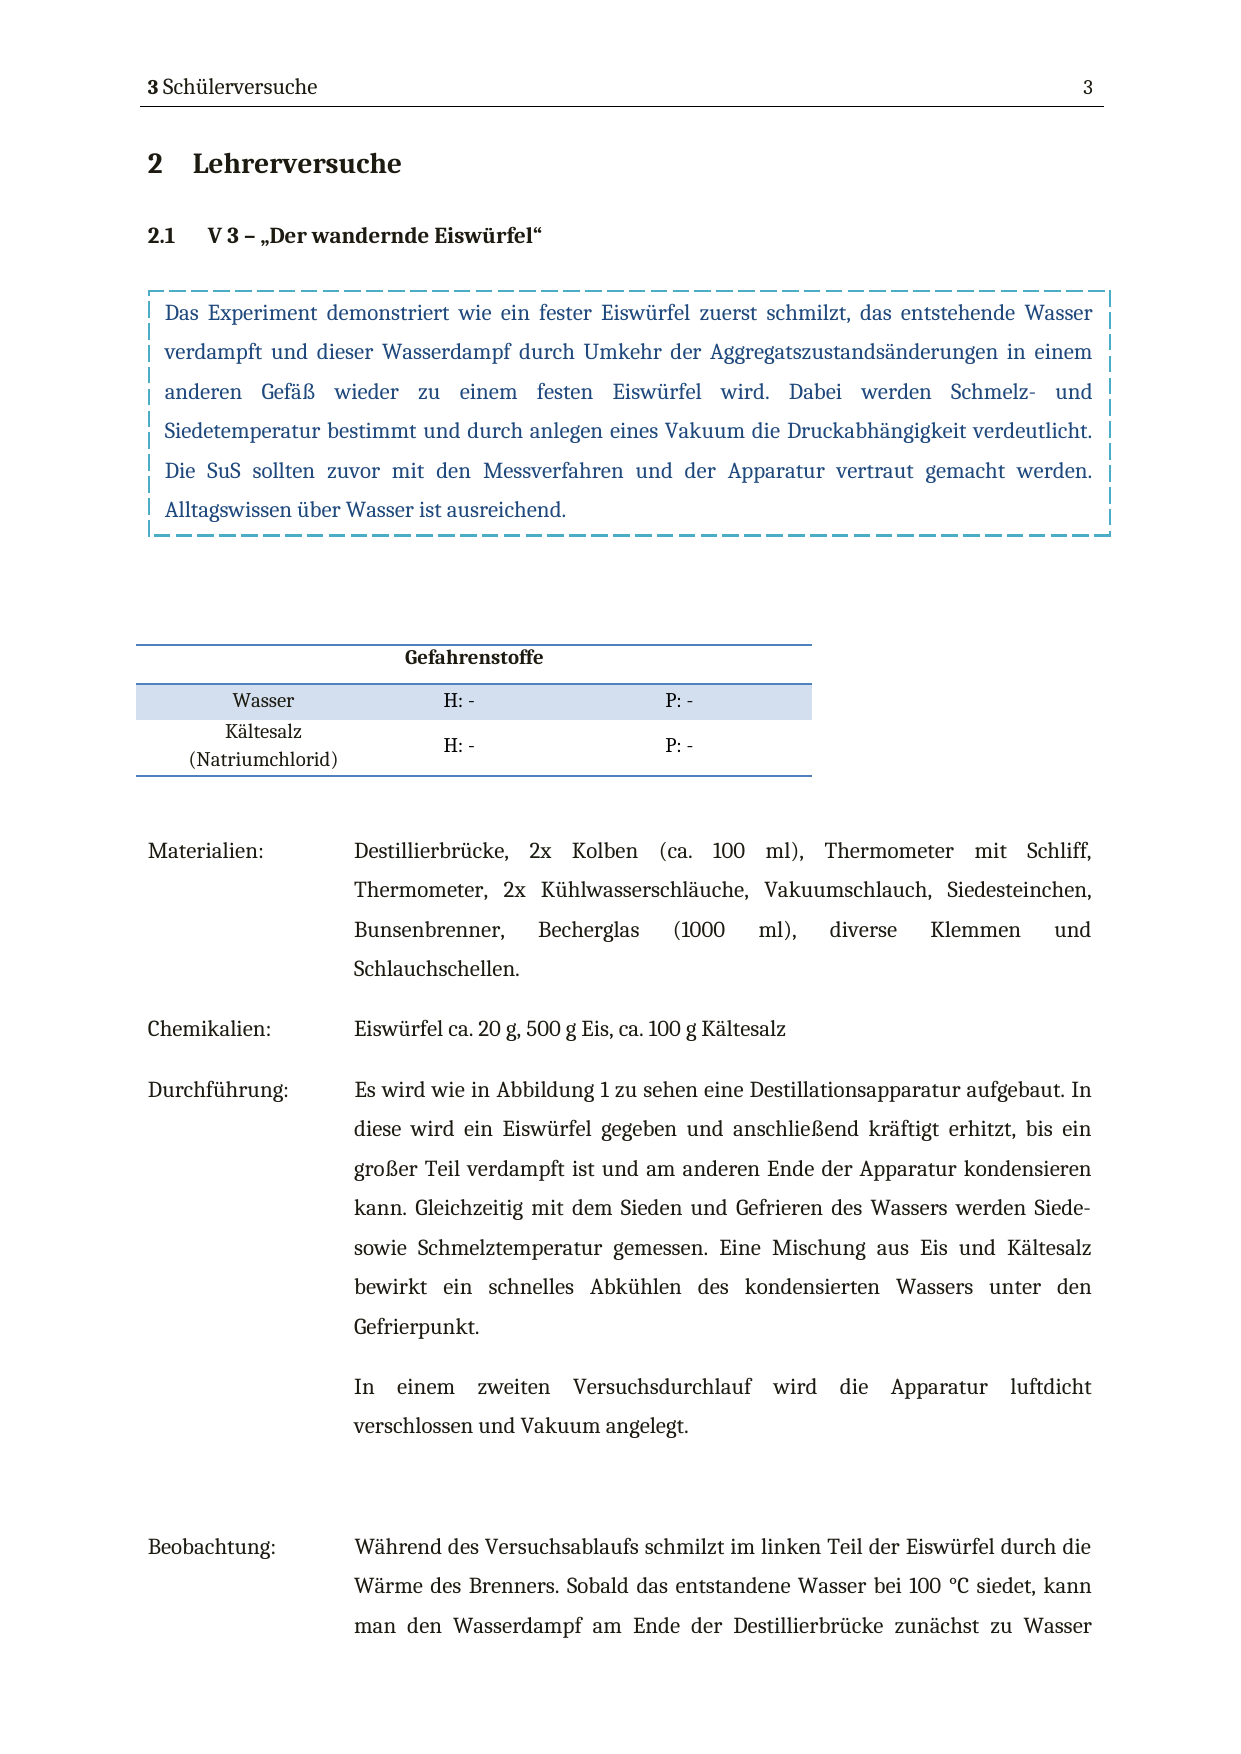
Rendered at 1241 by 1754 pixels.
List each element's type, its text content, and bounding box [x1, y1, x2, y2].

text Durchführung: Es wird wie in Abbildung 1 zu sehen eine Destillationsapparatur aufgebaut. In diese wird ein Eiswürfel gegeben und anschließend kräftigt erhitzt, bis ein großer Teil verdampft ist und am anderen Ende der Apparatur kondensieren kann. Gleichzeitig mit dem Sieden und Gefrieren des Wassers werden Siede- sowie Schmelztemperatur gemessen. Eine Mischung aus Eis und Kältesalz bewirkt ein schnelles Abkühlen des kondensierten Wassers unter den Gefrierpunkt. [148, 1077, 1093, 1340]
table_cell H: - [372, 685, 546, 720]
table_cell Wasser [136, 685, 372, 720]
table_header Gefahrenstoffe [136, 646, 812, 683]
text Materialien: Destillierbrücke, 2x Kolben (ca. 100 ml), Thermometer mit Schliff, Thermometer, 2x Kühlwasserschläuche, Vakuumschlauch, Siedesteinchen, Bunsenbrenner, Becherglas (1000 ml), diverse Klemmen und Schlauchschellen. [148, 837, 1093, 982]
subtitle V 3 – „Der wandernde Eiswürfel“ [148, 223, 1093, 249]
text In einem zweiten Versuchsdurchlauf wird die Apparatur luftdicht verschlossen und Vakuum angelegt. [148, 1374, 1093, 1439]
table_cell Kältesalz (Natriumchlorid) [136, 720, 372, 775]
text Chemikalien: Eiswürfel ca. 20 g, 500 g Eis, ca. 100 g Kältesalz [148, 1016, 1093, 1043]
table_cell P: - [546, 685, 812, 720]
subtitle Lehrerversuche [148, 148, 1093, 181]
table_cell P: - [546, 720, 812, 775]
table_cell H: - [372, 720, 546, 775]
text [148, 1534, 1093, 1639]
